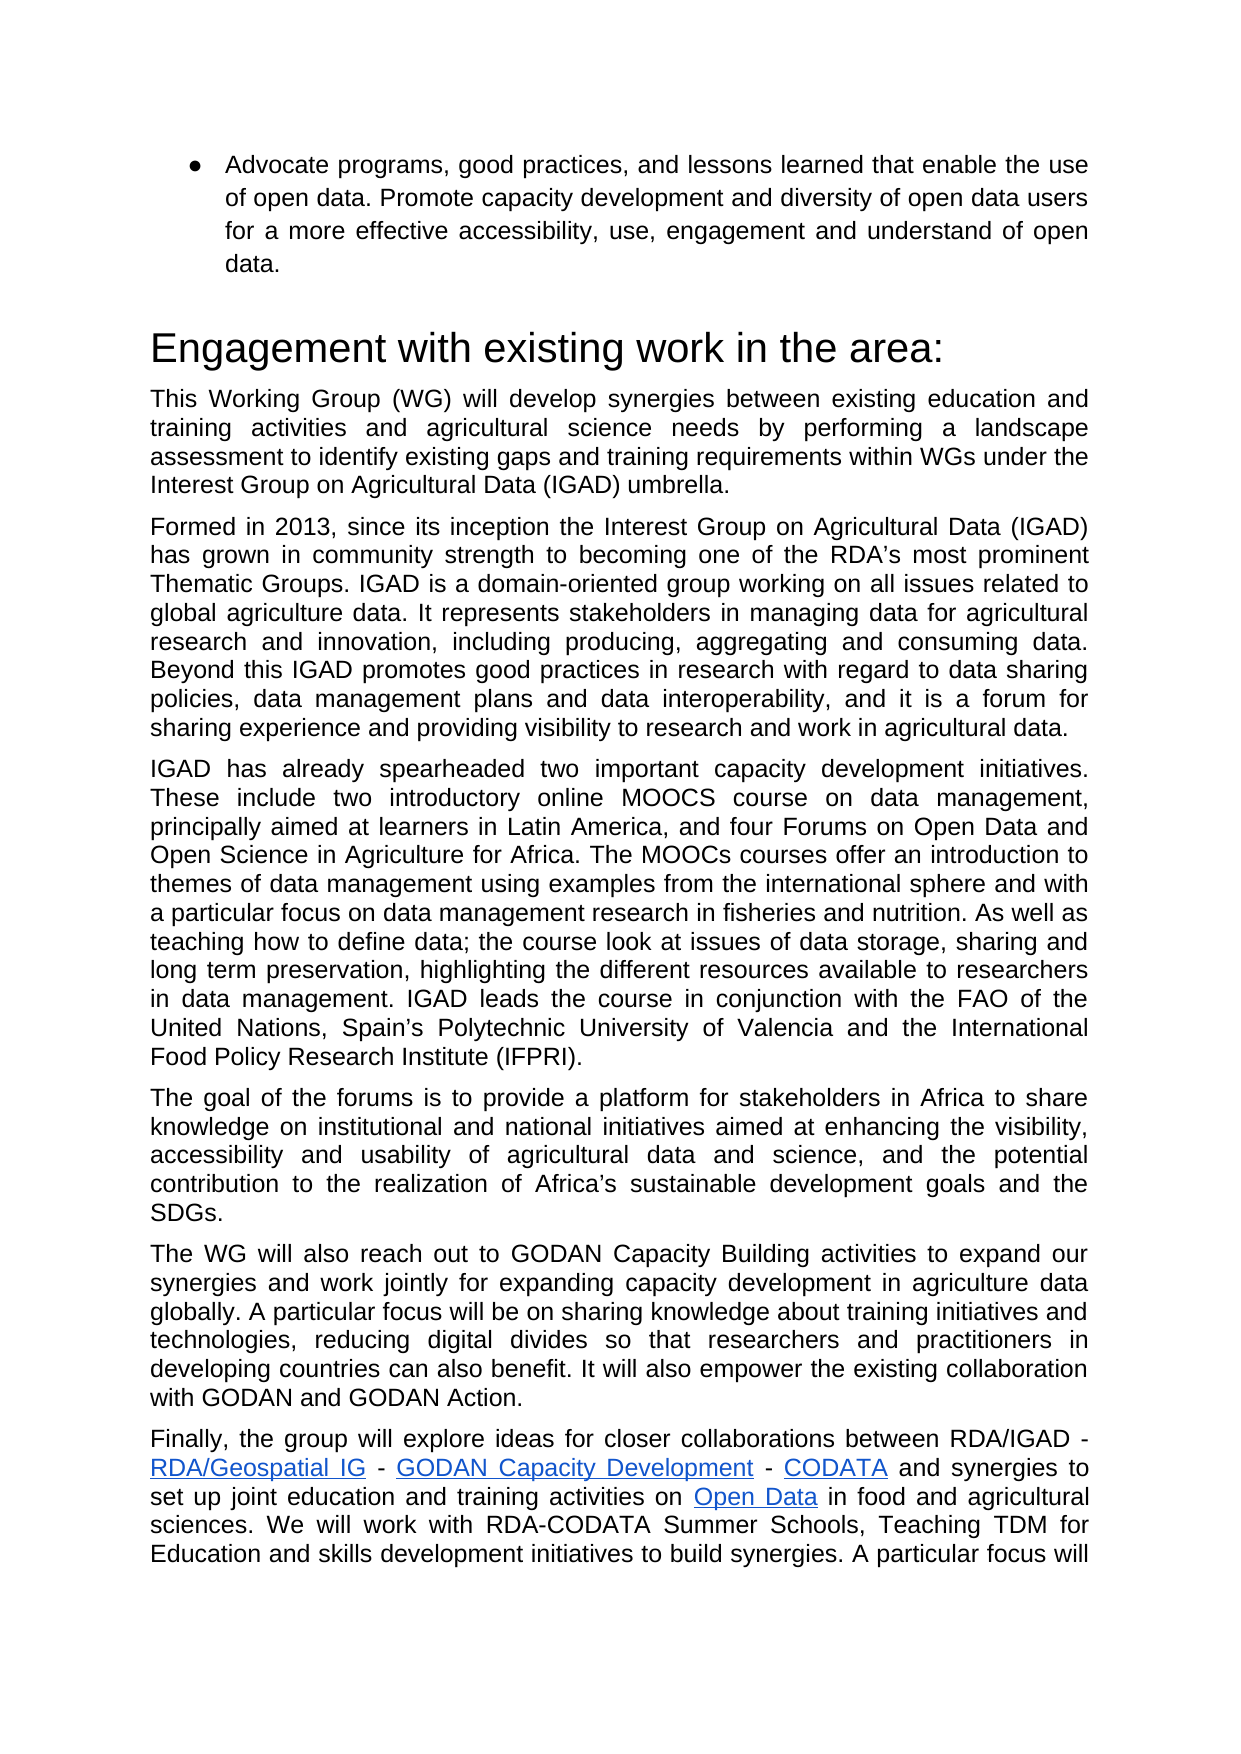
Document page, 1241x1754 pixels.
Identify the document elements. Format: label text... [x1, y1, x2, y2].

text Formed in 2013, since its inception the Interest Group on Agricultural Data (IGAD) has grown in community strength to becoming one of the RDA’s most prominent Thematic Groups. IGAD is a domain-oriented group working on all issues related to global agriculture data. It represents stakeholders in managing data for agricultural research and innovation, including producing, aggregating and consuming data. Beyond this IGAD promotes good practices in research with regard to data sharing policies, data management plans and data interoperability, and it is a forum for sharing experience and providing visibility to research and work in agricultural data. [150, 512, 1090, 742]
list Advocate programs, good practices, and lessons learned that enable the use of open data. Promote capacity development and diversity of open data users for a more effective accessibility, use, engagement and understand of open data. [187, 150, 1090, 278]
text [150, 1424, 1090, 1568]
text IGAD has already spearheaded two important capacity development initiatives. These include two introductory online MOOCS course on data management, principally aimed at learners in Latin America, and four Forums on Open Data and Open Science in Agriculture for Africa. The MOOCs courses offer an introduction to themes of data management using examples from the international sphere and with a particular focus on data management research in fisheries and nutrition. As well as teaching how to define data; the course look at issues of data storage, sharing and long term preservation, highlighting the different resources available to researchers in data management. IGAD leads the course in conjunction with the FAO of the United Nations, Spain’s Polytechnic University of Valencia and the International Food Policy Research Institute (IFPRI). [150, 754, 1090, 1070]
text This Working Group (WG) will develop synergies between existing education and training activities and agricultural science needs by performing a landscape assessment to identify existing gaps and training requirements within WGs under the Interest Group on Agricultural Data (IGAD) umbrella. [150, 384, 1090, 499]
subtitle Engagement with existing work in the area: [150, 324, 1090, 372]
text The goal of the forums is to provide a platform for stakeholders in Africa to share knowledge on institutional and national initiatives aimed at enhancing the visibility, accessibility and usability of agricultural data and science, and the potential contribution to the realization of Africa’s sustainable development goals and the SDGs. [150, 1083, 1090, 1227]
text The WG will also reach out to GODAN Capacity Building activities to expand our synergies and work jointly for expanding capacity development in agriculture data globally. A particular focus will be on sharing knowledge about training initiatives and technologies, reducing digital divides so that researchers and practitioners in developing countries can also benefit. It will also empower the existing collaboration with GODAN and GODAN Action. [150, 1239, 1090, 1412]
